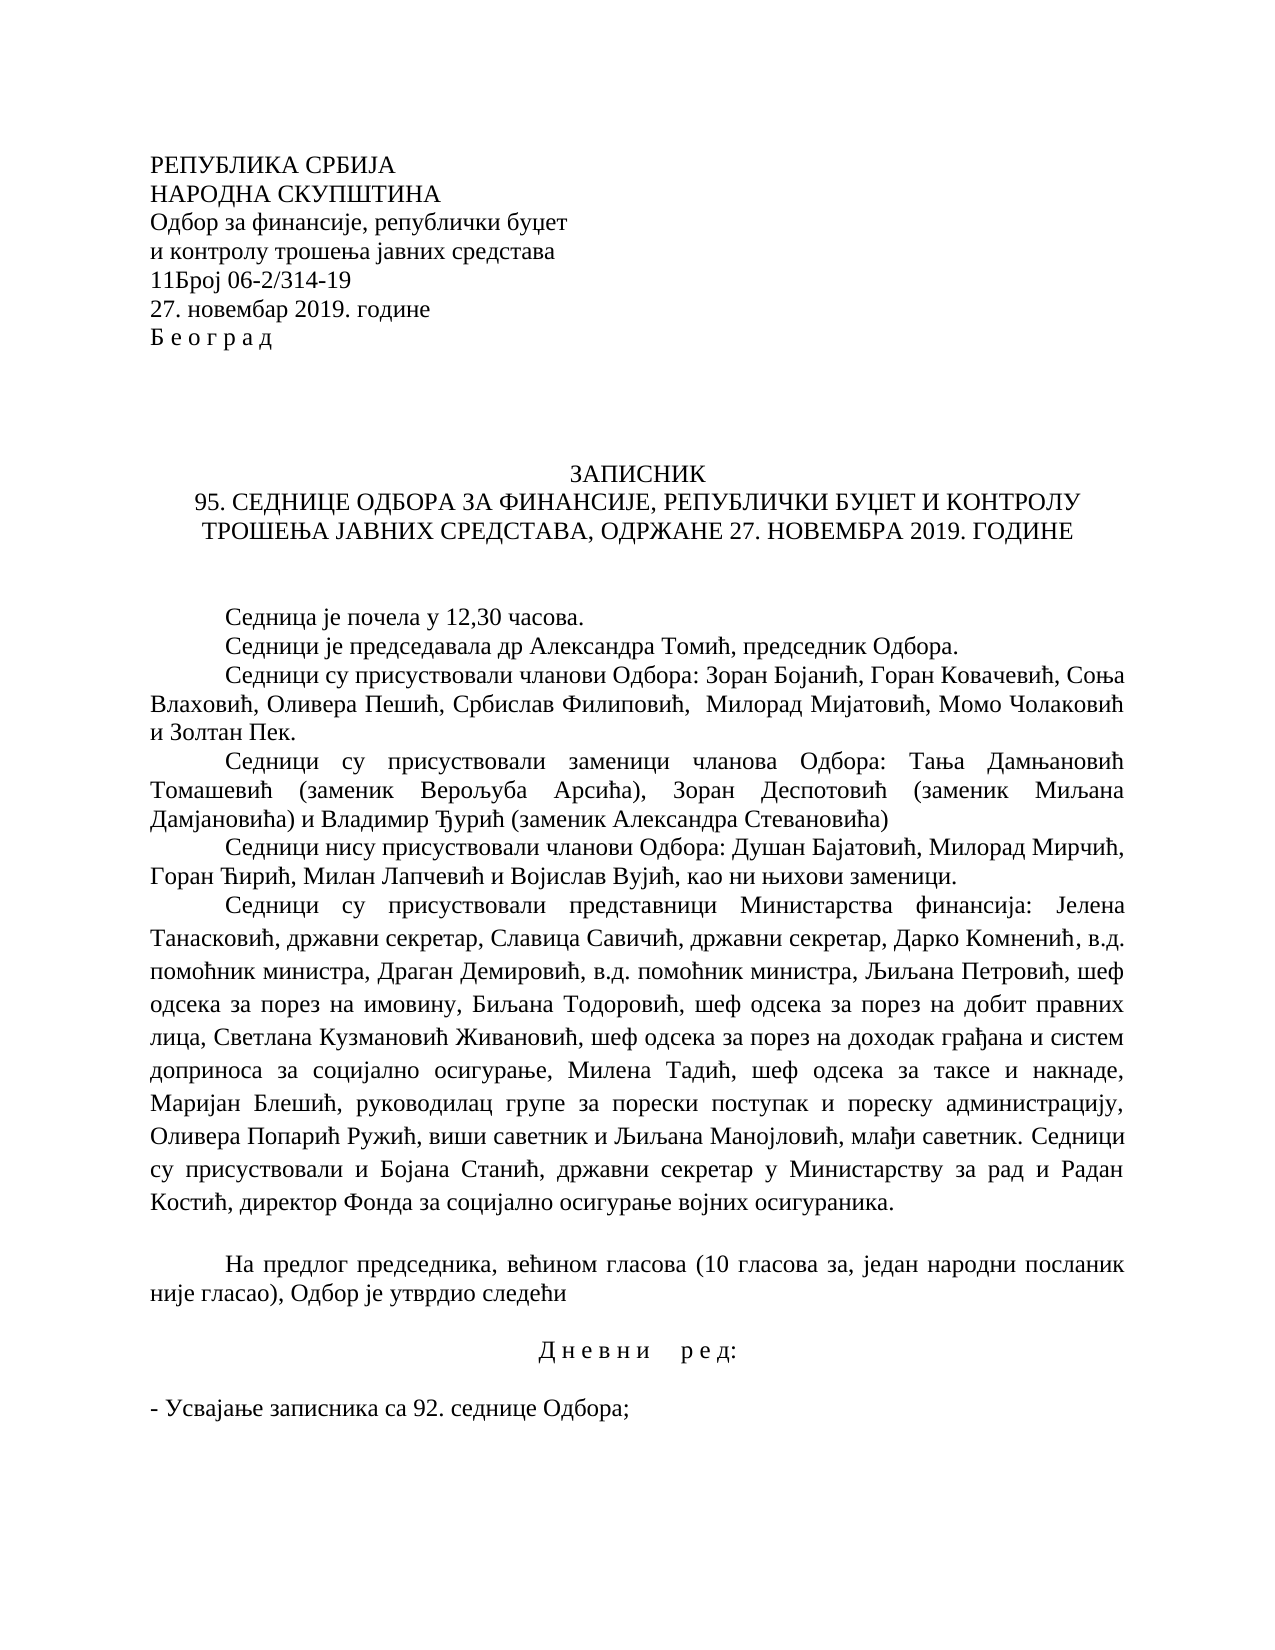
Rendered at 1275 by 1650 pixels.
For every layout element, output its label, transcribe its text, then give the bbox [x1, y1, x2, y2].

text Одбор за финансије, републички буџет [150, 207, 1125, 236]
text - Усвајање записника са 92. седнице Одбора; [150, 1393, 1125, 1421]
text и контролу трошења јавних средстава [150, 236, 1125, 265]
text Седници су присуствовали заменици чланова Одбора: Тања Дамњановић Томашевић (заменик Верољуба Арсића), Зоран Деспотовић (заменик Миљана Дамјановића) и Владимир Ђурић (заменик Александра Стевановића) [150, 746, 1125, 832]
text Седници су присуствовали чланови Одбора: Зоран Бојанић, Горан Ковачевић, Соња Влаховић, Оливера Пешић, Србислав Филиповић, Милорад Мијатовић, Момо Чолаковић и Золтан Пек. [150, 660, 1125, 746]
text Д н е в н и р е д: [150, 1335, 1125, 1364]
text Седница је почела у 12,30 часова. [150, 602, 1125, 631]
text Седници су присуствовали представници Министарства финансија: Јелена Танасковић, државни секретар, Славица Савичић, државни секретар, Дарко Комненић, в.д. помоћник министра, Драган Демировић, в.д. помоћник министра, Љиљана Петровић, шеф одсека за порез на имовину, Биљана Тодоровић, шеф одсека за порез на добит правних лица, Светлана Кузмановић Живановић, шеф одсека за порез на доходак грађана и систем доприноса за социјално осигурање, Милена Тадић, шеф одсека за таксе и накнаде, Маријан Блешић, руководилац групе за порески поступак и пореску администрацију, Оливера Попарић Ружић, виши саветник и Љиљана Манојловић, млађи саветник. Седници су присуствовали и Бојана Станић, државни секретар у Министарству за рад и Радан Костић, директор Фонда за социјално осигурање војних осигураника. [150, 890, 1125, 1216]
text 11Број 06-2/314-19 [150, 265, 1125, 294]
text НАРОДНА СКУПШТИНА [150, 179, 1125, 207]
text Седници је председавала др Александра Томић, председник Одбора. [150, 631, 1125, 660]
text Седници нису присуствовали чланови Одбора: Душан Бајатовић, Милорад Мирчић, Горан Ћирић, Милан Лапчевић и Војислав Вујић, као ни њихови заменици. [150, 832, 1125, 890]
text 95. СЕДНИЦЕ ОДБОРА ЗА ФИНАНСИЈЕ, РЕПУБЛИЧКИ БУЏЕТ И КОНТРОЛУ ТРОШЕЊА ЈАВНИХ СРЕДСТАВА, ОДРЖАНЕ 27. НОВЕМБРА 2019. ГОДИНЕ [150, 487, 1125, 545]
text На предлог председника, већином гласова (10 гласова за, један народни посланик није гласао), Одбор је утврдио следећи [150, 1249, 1125, 1306]
text ЗАПИСНИК [150, 459, 1125, 487]
text РЕПУБЛИКА СРБИЈА [150, 150, 1125, 179]
text 27. новембар 2019. године [150, 294, 1125, 322]
text Б е о г р а д [150, 322, 1125, 351]
